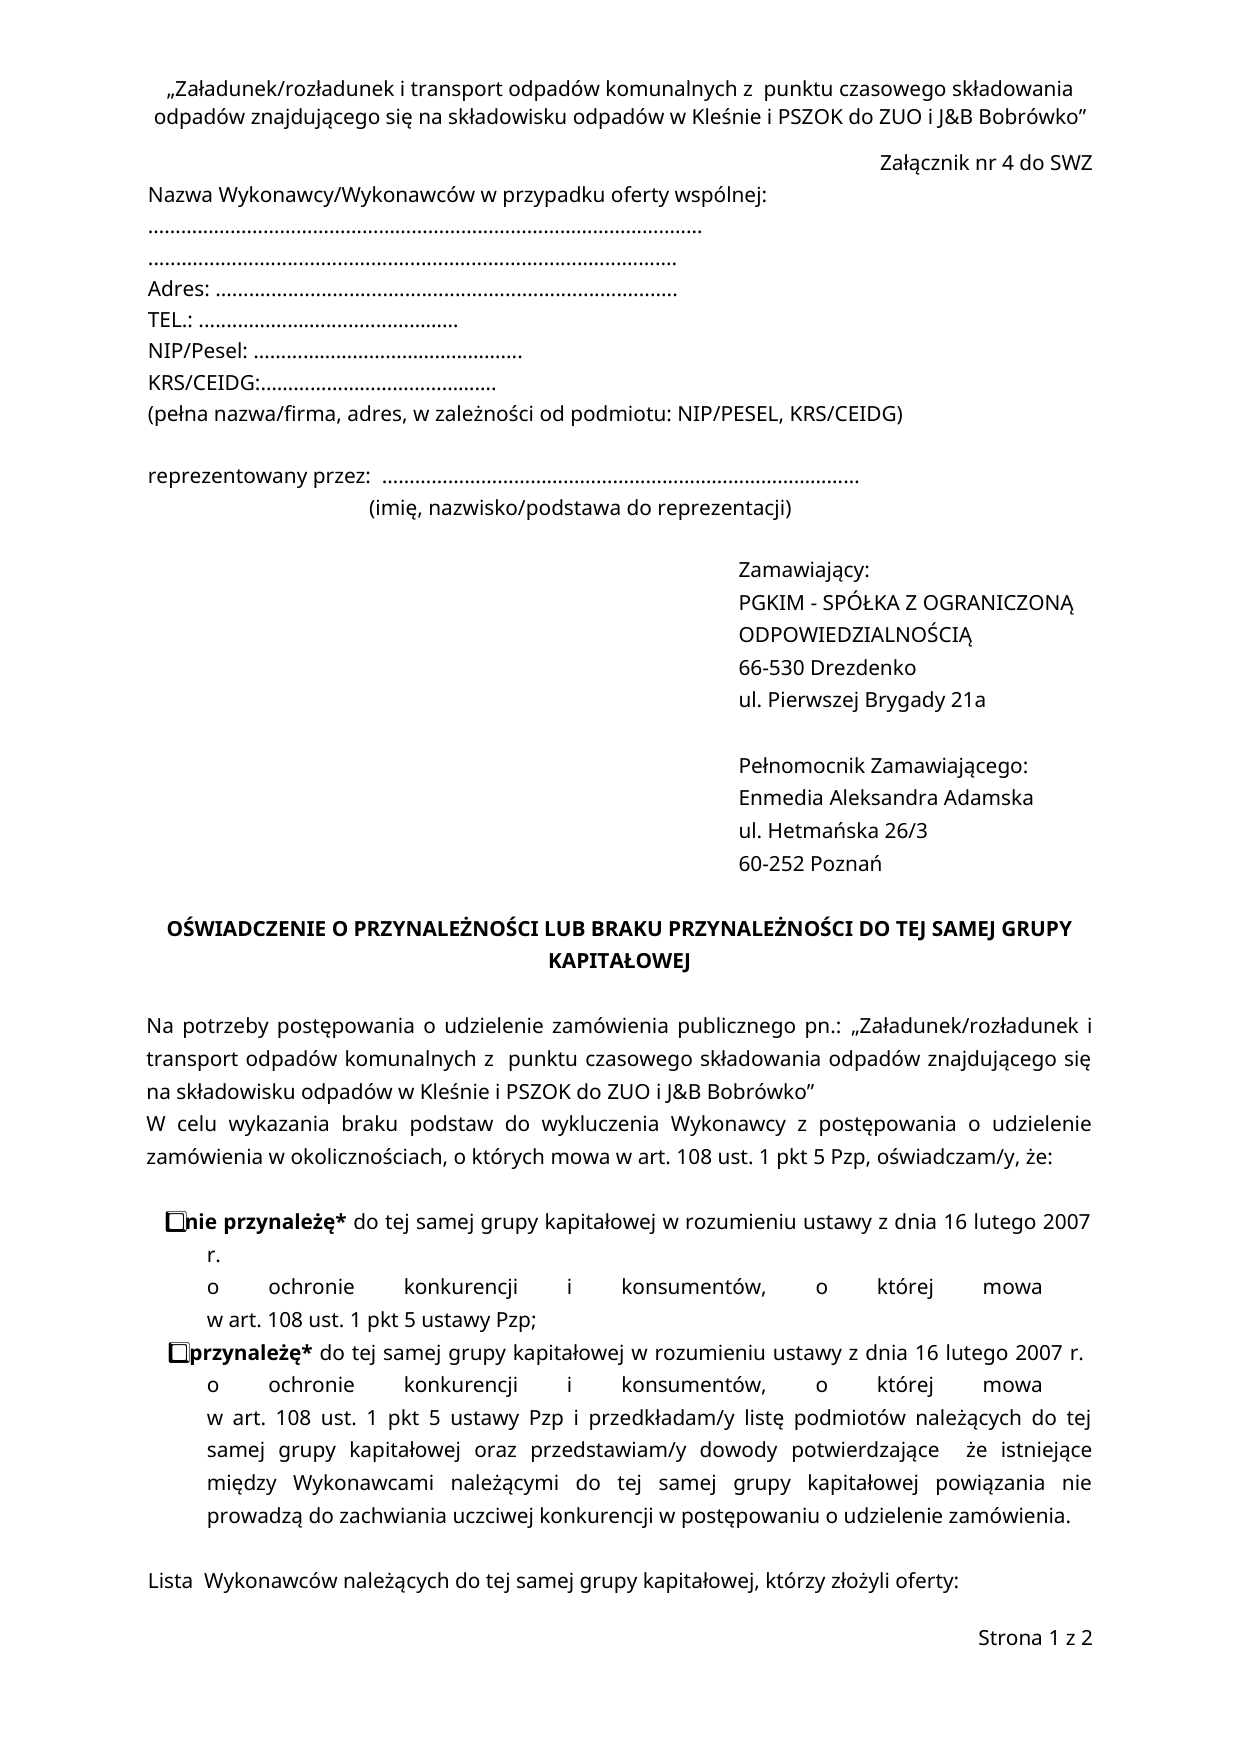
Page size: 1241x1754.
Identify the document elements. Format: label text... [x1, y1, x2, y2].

text reprezentowany przez: …………………………………………………………………………… [148, 461, 1092, 490]
text Nazwa Wykonawcy/Wykonawców w przypadku oferty wspólnej: [148, 180, 1092, 209]
text …………………………………………………………………………………..…… [148, 211, 1092, 240]
text 66-530 Drezdenko [738, 653, 1093, 681]
text (imię, nazwisko/podstawa do reprezentacji) [295, 493, 1092, 521]
text (pełna nazwa/firma, adres, w zależności od podmiotu: NIP/PESEL, KRS/CEIDG) [148, 399, 1092, 427]
text ul. Pierwszej Brygady 21a [738, 686, 1093, 714]
text ............................................................................................... [148, 243, 1092, 271]
text NIP/Pesel: ……………………………………….... [148, 336, 1092, 365]
text PGKIM - SPÓŁKA Z OGRANICZONĄ ODPOWIEDZIALNOŚCIĄ [738, 588, 1093, 649]
text ⃣ nie przynależę* do tej samej grupy kapitałowej w rozumieniu ustawy z dnia 16 lutego 2007 r. o ochronie konkurencji i konsumentów, o której mowa w art. 108 ust. 1 pkt 5 ustawy Pzp; [148, 1207, 1093, 1333]
text Enmedia Aleksandra Adamska [738, 783, 1093, 812]
text Załącznik nr 4 do SWZ [146, 148, 1093, 176]
text ul. Hetmańska 26/3 [738, 816, 1093, 844]
text TEL.: .........…….……................……… [148, 305, 1092, 334]
text KRS/CEIDG:……………………………………. [148, 368, 1092, 396]
text Na potrzeby postępowania o udzielenie zamówienia publicznego pn.: „Załadunek/rozładunek i transport odpadów komunalnych z punktu czasowego składowania odpadów znajdującego się na składowisku odpadów w Kleśnie i PSZOK do ZUO i J&B Bobrówko” [146, 1012, 1093, 1105]
text Adres: ................................................................................... [148, 274, 1092, 302]
text Pełnomocnik Zamawiającego: [738, 751, 1093, 779]
text Lista Wykonawców należących do tej samej grupy kapitałowej, którzy złożyli oferty: [148, 1566, 1093, 1594]
text W celu wykazania braku podstaw do wykluczenia Wykonawcy z postępowania o udzielenie zamówienia w okolicznościach, o których mowa w art. 108 ust. 1 pkt 5 Pzp, oświadczam/y, że: [146, 1109, 1093, 1171]
text ⃣ przynależę* do tej samej grupy kapitałowej w rozumieniu ustawy z dnia 16 lutego 2007 r. o ochronie konkurencji i konsumentów, o której mowa w art. 108 ust. 1 pkt 5 ustawy Pzp i przedkładam/y listę podmiotów należących do tej samej grupy kapitałowej oraz przedstawiam/y dowody potwierdzające że istniejące między Wykonawcami należącymi do tej samej grupy kapitałowej powiązania nie prowadzą do zachwiania uczciwej konkurencji w postępowaniu o udzielenie zamówienia. [148, 1338, 1093, 1529]
text OŚWIADCZENIE O PRZYNALEŻNOŚCI LUB BRAKU PRZYNALEŻNOŚCI DO TEJ SAMEJ GRUPY KAPITAŁOWEJ [146, 914, 1093, 975]
text 60-252 Poznań [738, 849, 1093, 877]
text Zamawiający: [738, 555, 1093, 584]
